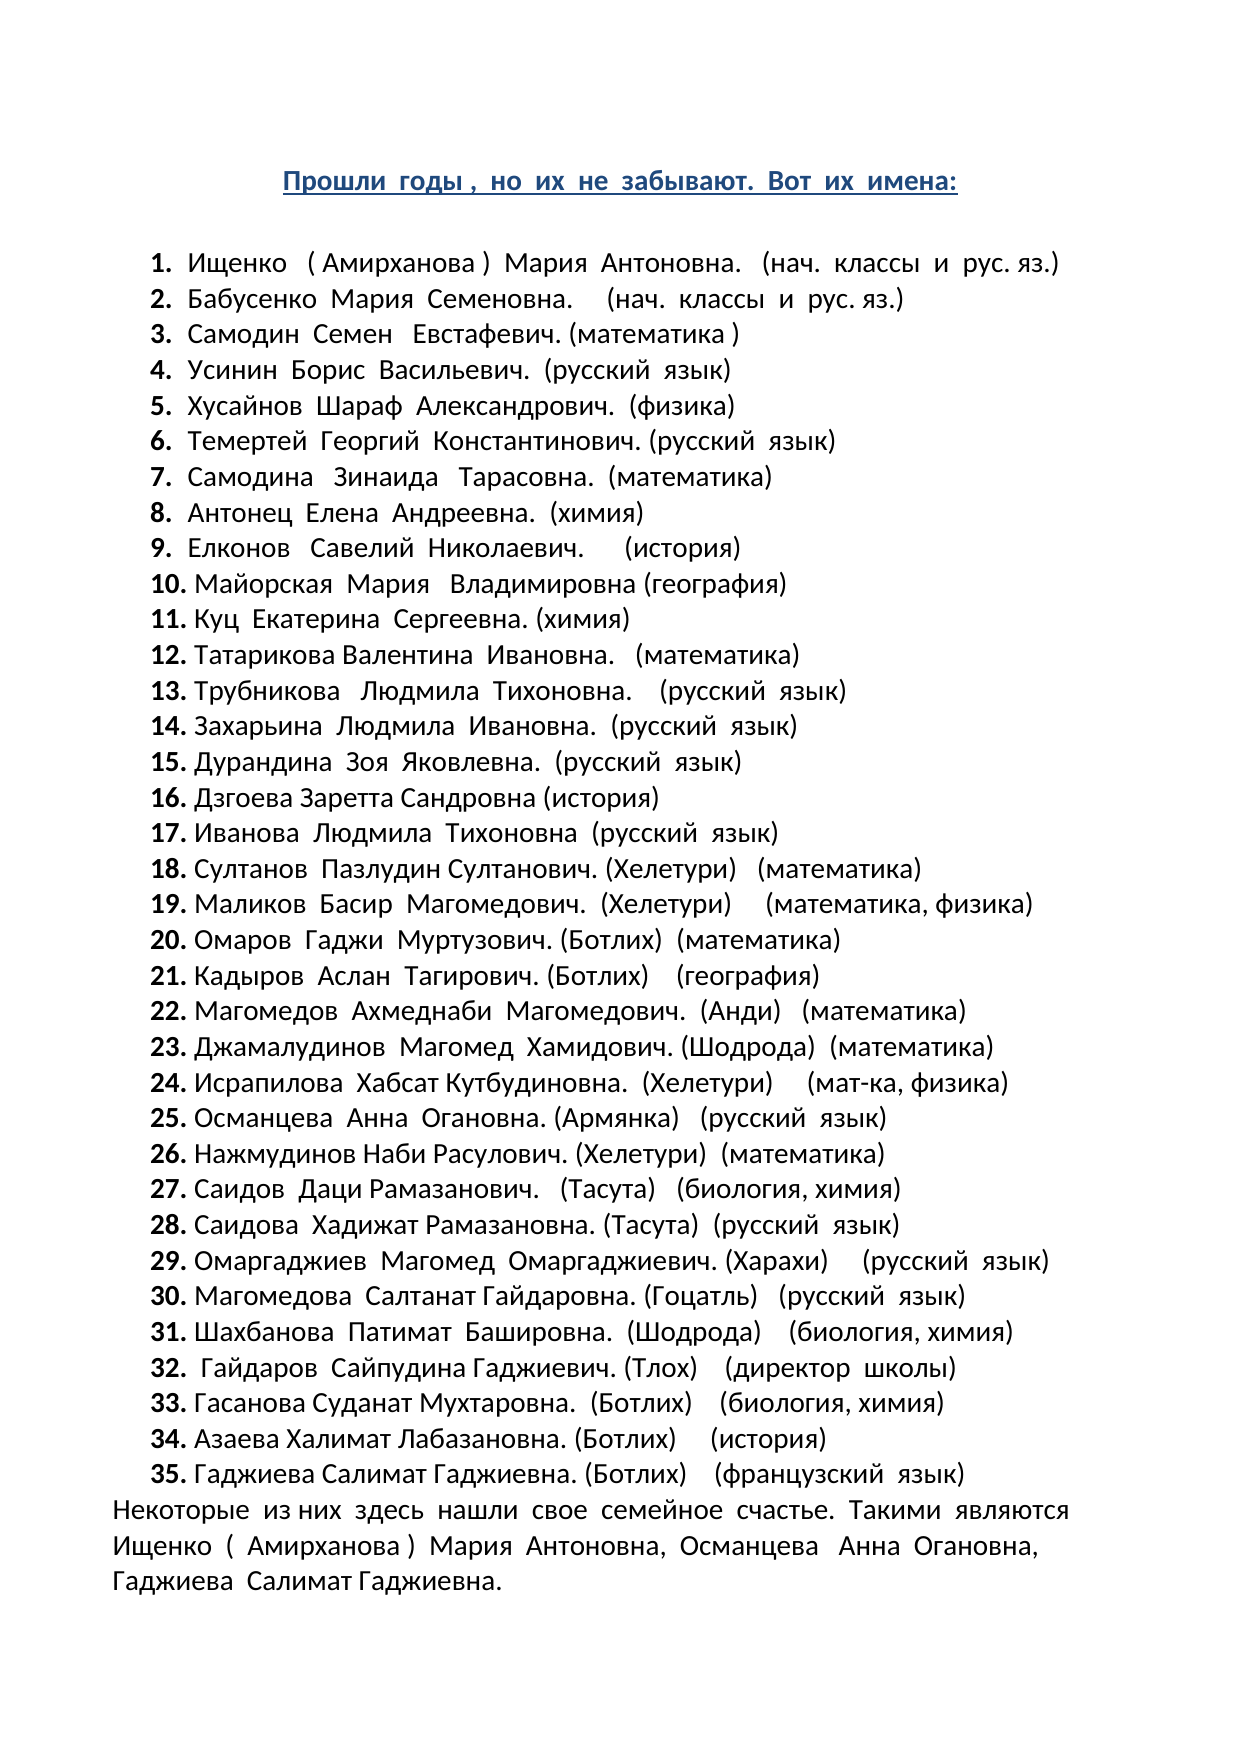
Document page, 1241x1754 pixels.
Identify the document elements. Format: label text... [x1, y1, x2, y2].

list Гасанова Суданат Мухтаровна. (Ботлих) (биология, химия) [150, 1384, 1128, 1420]
list Исрапилова Хабсат Кутбудиновна. (Хелетури) (мат-ка, физика) [150, 1064, 1128, 1099]
list Нажмудинов Наби Расулович. (Хелетури) (математика) [150, 1135, 1128, 1171]
list Саидова Хадижат Рамазановна. (Тасута) (русский язык) [150, 1206, 1128, 1242]
list Шахбанова Патимат Башировна. (Шодрода) (биология, химия) [150, 1313, 1128, 1349]
list Омаргаджиев Магомед Омаргаджиевич. (Харахи) (русский язык) [150, 1242, 1128, 1277]
text Некоторые из них здесь нашли свое семейное счастье. Такими являются Ищенко ( Амирханова ) Мария Антоновна, Османцева Анна Огановна, Гаджиева Салимат Гаджиевна. [112, 1491, 1128, 1598]
list Османцева Анна Огановна. (Армянка) (русский язык) [150, 1099, 1128, 1135]
list Саидов Даци Рамазанович. (Тасута) (биология, химия) [150, 1171, 1128, 1206]
list Кадыров Аслан Тагирович. (Ботлих) (география) [150, 957, 1128, 992]
list Гайдаров Сайпудина Гаджиевич. (Тлох) (директор школы) [150, 1349, 1128, 1384]
list Магомедова Салтанат Гайдаровна. (Гоцатль) (русский язык) [150, 1277, 1128, 1313]
list Бабусенко Мария Семеновна. (нач. классы и рус. яз.) [150, 280, 1128, 316]
list Султанов Пазлудин Султанович. (Хелетури) (математика) [150, 850, 1128, 886]
list Трубникова Людмила Тихоновна. (русский язык) [150, 672, 1128, 707]
list Усинин Борис Васильевич. (русский язык) [150, 351, 1128, 387]
list Омаров Гаджи Муртузович. (Ботлих) (математика) [150, 921, 1128, 957]
list Самодин Семен Евстафевич. (математика ) [150, 316, 1128, 351]
list Иванова Людмила Тихоновна (русский язык) [150, 814, 1128, 850]
list Захарьина Людмила Ивановна. (русский язык) [150, 707, 1128, 743]
list Дурандина Зоя Яковлевна. (русский язык) [150, 743, 1128, 779]
list Антонец Елена Андреевна. (химия) [150, 494, 1128, 529]
list Темертей Георгий Константинович. (русский язык) [150, 422, 1128, 458]
list Джамалудинов Магомед Хамидович. (Шодрода) (математика) [150, 1028, 1128, 1064]
list Майорская Мария Владимировна (география) [150, 565, 1128, 601]
list Гаджиева Салимат Гаджиевна. (Ботлих) (французский язык) [150, 1456, 1128, 1491]
list Дзгоева Заретта Сандровна (история) [150, 779, 1128, 814]
list Татарикова Валентина Ивановна. (математика) [150, 636, 1128, 672]
list Хусайнов Шараф Александрович. (физика) [150, 387, 1128, 422]
list Елконов Савелий Николаевич. (история) [150, 529, 1128, 565]
list Маликов Басир Магомедович. (Хелетури) (математика, физика) [150, 886, 1128, 921]
list Ищенко ( Амирханова ) Мария Антоновна. (нач. классы и рус. яз.) [150, 244, 1128, 280]
text Прошли годы , но их не забывают. Вот их имена: [112, 162, 1128, 198]
list Магомедов Ахмеднаби Магомедович. (Анди) (математика) [150, 992, 1128, 1028]
list Куц Екатерина Сергеевна. (химия) [150, 601, 1128, 636]
list Самодина Зинаида Тарасовна. (математика) [150, 458, 1128, 494]
list Азаева Халимат Лабазановна. (Ботлих) (история) [150, 1420, 1128, 1456]
